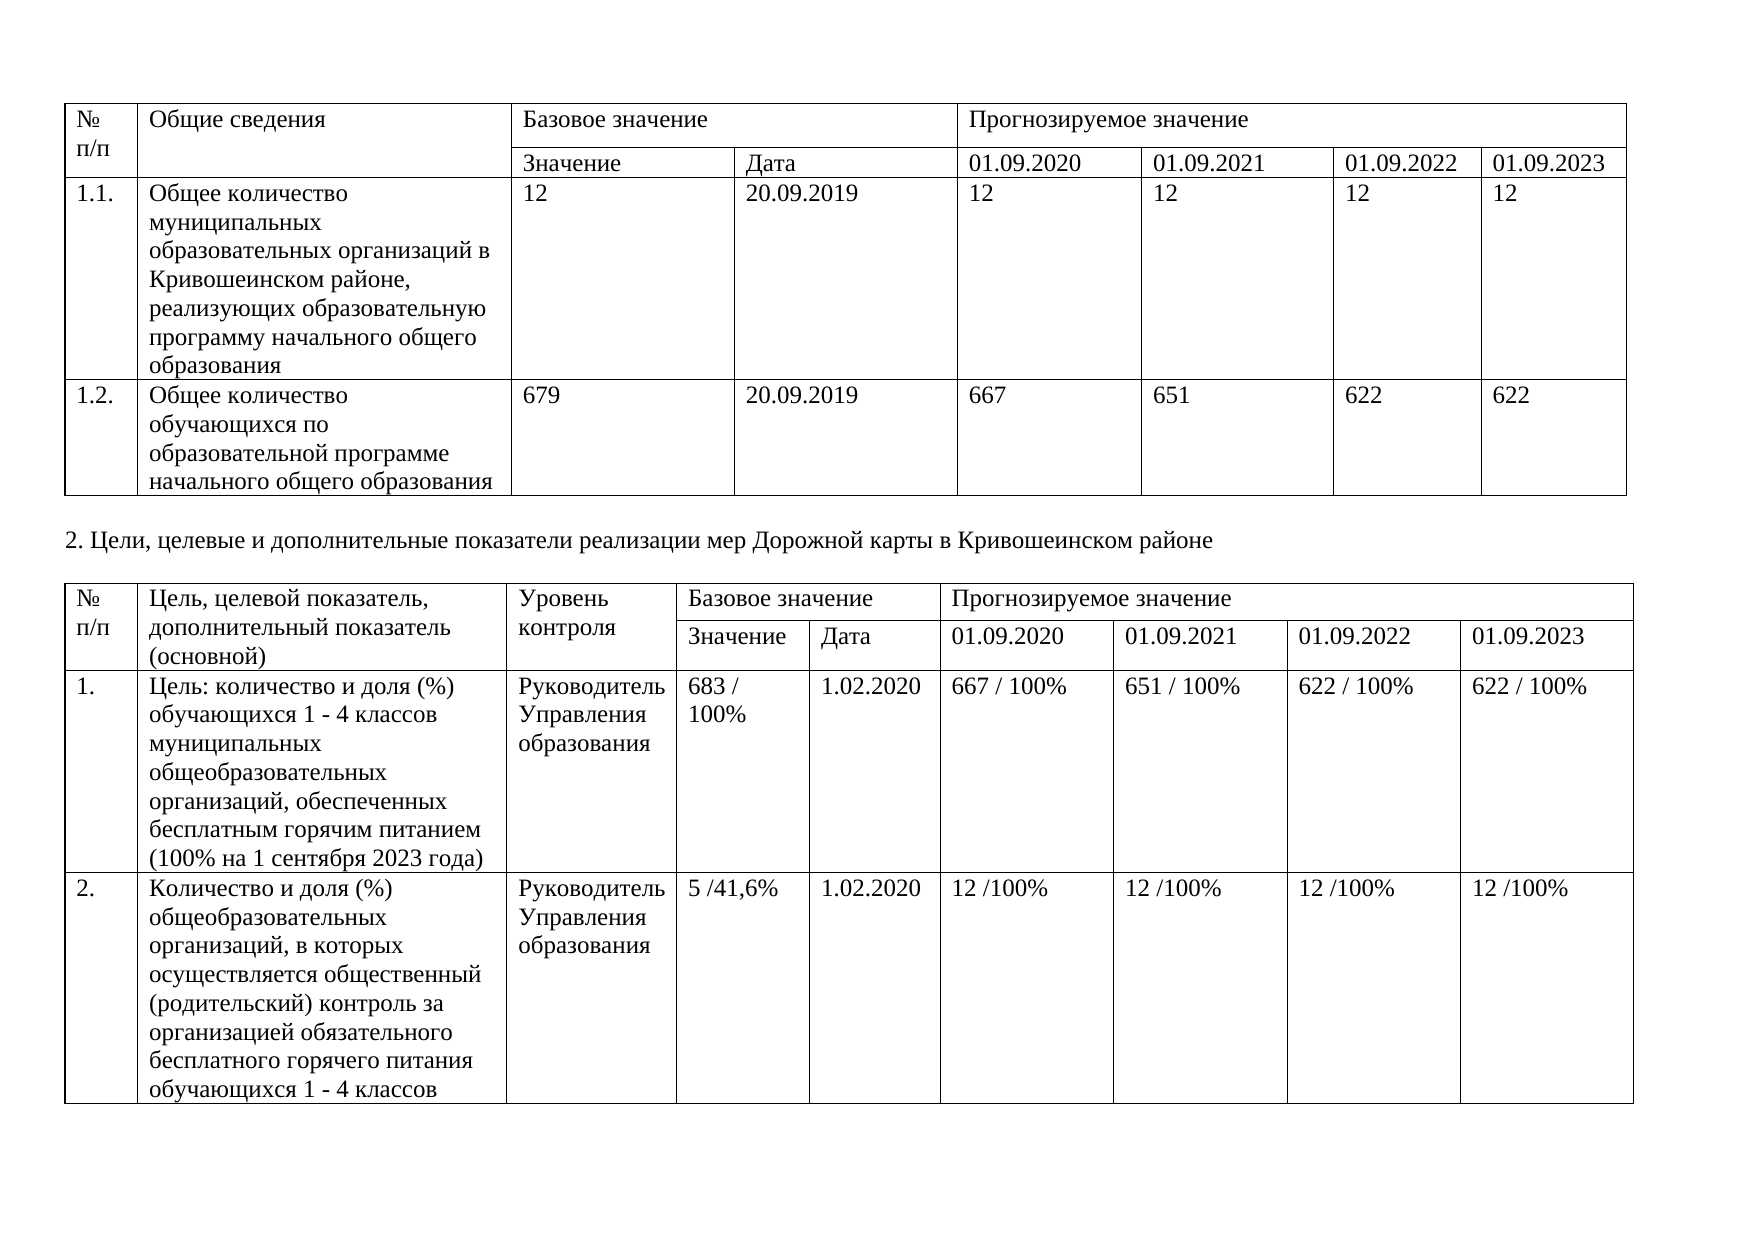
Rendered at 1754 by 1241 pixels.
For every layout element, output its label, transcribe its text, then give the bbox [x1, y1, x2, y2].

table_header Цель, целевой показатель, дополнительный показатель (основной) [138, 584, 506, 670]
table_cell Количество и доля (%) общеобразовательных организаций, в которых осуществляется общественный (родительский) контроль за организацией обязательного бесплатного горячего питания обучающихся 1 - 4 классов [138, 873, 506, 1103]
table_cell 12 /100% [941, 873, 1113, 1103]
table_cell 667 / 100% [941, 671, 1113, 872]
table_header № п/п [66, 584, 137, 670]
table_header Прогнозируемое значение [941, 584, 1633, 620]
table_cell 12 /100% [1114, 873, 1287, 1103]
table_cell 12 /100% [1288, 873, 1460, 1103]
table_cell Дата [735, 148, 957, 177]
table_header Общие сведения [138, 104, 511, 177]
table_cell 01.09.2020 [941, 621, 1113, 670]
table_cell 651 / 100% [1114, 671, 1287, 872]
table_cell 12 /100% [1461, 873, 1633, 1103]
table_cell 20.09.2019 [735, 380, 957, 495]
table_cell 683 / 100% [677, 671, 809, 872]
text 2. Цели, целевые и дополнительные показатели реализации мер Дорожной карты в Кривошеинском районе [65, 525, 1724, 554]
table_cell 1.1. [66, 178, 137, 379]
table_cell 20.09.2019 [735, 178, 957, 379]
table_cell 2. [66, 873, 137, 1103]
table_cell 679 [512, 380, 734, 495]
table_cell 622 / 100% [1461, 671, 1633, 872]
table_cell 01.09.2022 [1334, 148, 1481, 177]
table_cell Руководитель Управления образования [507, 873, 676, 1103]
table_cell Значение [512, 148, 734, 177]
table_cell 622 / 100% [1288, 671, 1460, 872]
table_cell Руководитель Управления образования [507, 671, 676, 872]
table_cell 622 [1482, 380, 1626, 495]
table_cell Цель: количество и доля (%) обучающихся 1 - 4 классов муниципальных общеобразовательных организаций, обеспеченных бесплатным горячим питанием (100% на 1 сентября 2023 года) [138, 671, 506, 872]
table_cell 12 [1334, 178, 1481, 379]
table_cell Дата [810, 621, 940, 670]
table_cell 12 [958, 178, 1141, 379]
table_cell 01.09.2020 [958, 148, 1141, 177]
table_cell 12 [512, 178, 734, 379]
table_cell Общее количество муниципальных образовательных организаций в Кривошеинском районе, реализующих образовательную программу начального общего образования [138, 178, 511, 379]
table_cell 01.09.2022 [1288, 621, 1460, 670]
table_cell 651 [1142, 380, 1333, 495]
table_header Базовое значение [677, 584, 940, 620]
table_cell 5 /41,6% [677, 873, 809, 1103]
table_cell 1. [66, 671, 137, 872]
table_cell 12 [1142, 178, 1333, 379]
table_cell 622 [1334, 380, 1481, 495]
table_header Уровень контроля [507, 584, 676, 670]
table_cell 1.02.2020 [810, 671, 940, 872]
table_cell 01.09.2023 [1482, 148, 1626, 177]
table_cell 12 [1482, 178, 1626, 379]
table_cell 1.02.2020 [810, 873, 940, 1103]
table_cell 01.09.2021 [1142, 148, 1333, 177]
table_cell 667 [958, 380, 1141, 495]
table_cell Значение [677, 621, 809, 670]
table_cell 01.09.2021 [1114, 621, 1287, 670]
table_header Базовое значение [512, 104, 957, 147]
table_cell 01.09.2023 [1461, 621, 1633, 670]
table_cell Общее количество обучающихся по образовательной программе начального общего образования [138, 380, 511, 495]
table_cell 1.2. [66, 380, 137, 495]
table_header Прогнозируемое значение [958, 104, 1626, 147]
table_header № п/п [66, 104, 137, 177]
